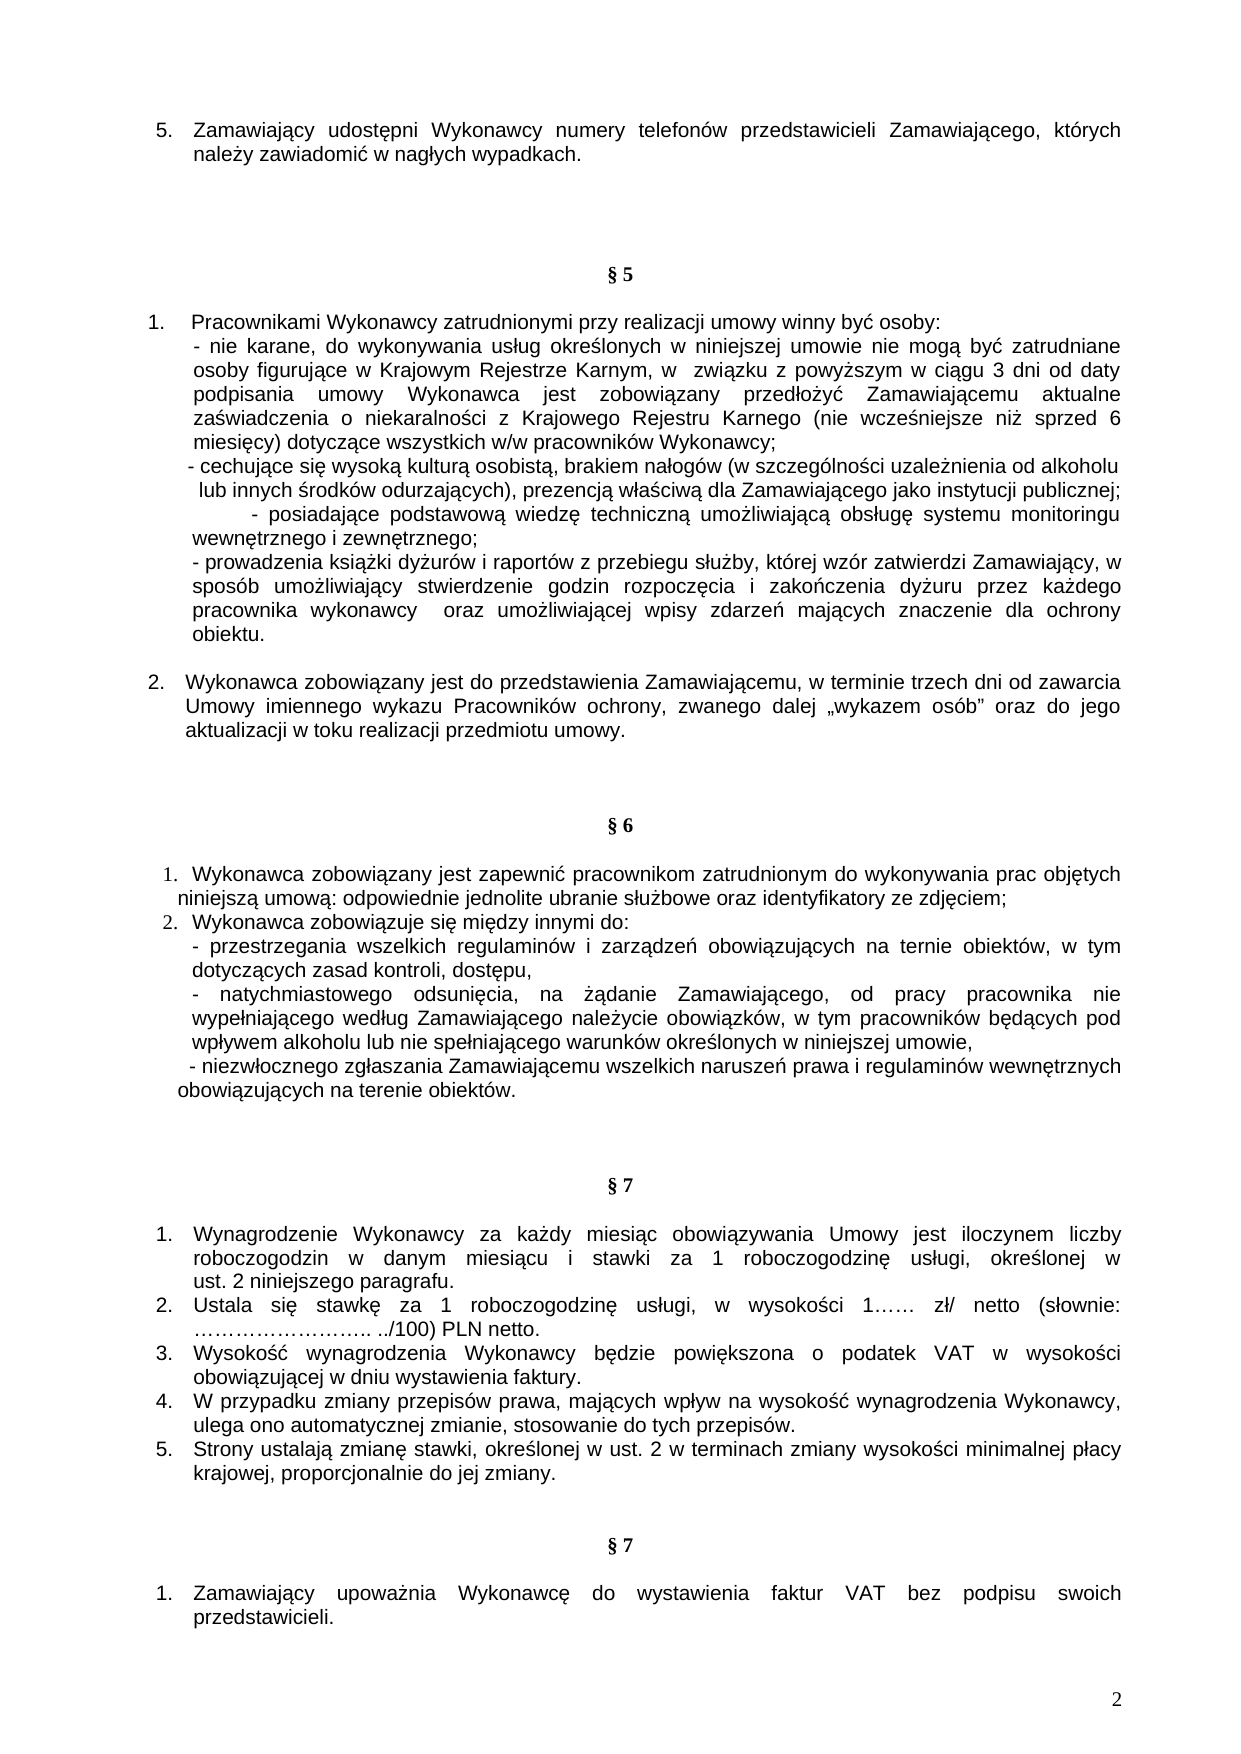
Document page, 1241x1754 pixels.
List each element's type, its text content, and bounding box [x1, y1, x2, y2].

text - posiadające podstawową wiedzę techniczną umożliwiającą obsługę systemu monitoringu wewnętrznego i zewnętrznego; [118, 502, 1122, 550]
list Wysokość wynagrodzenia Wykonawcy będzie powiększona o podatek VAT w wysokości obowiązującej w dniu wystawienia faktury. [156, 1341, 1122, 1389]
text - niezwłocznego zgłaszania Zamawiającemu wszelkich naruszeń prawa i regulaminów wewnętrznych obowiązujących na terenie obiektów. [177, 1053, 1122, 1101]
text § 7 [118, 1533, 1122, 1557]
text - nie karane, do wykonywania usług określonych w niniejszej umowie nie mogą być zatrudniane osoby figurujące w Krajowym Rejestrze Karnym, w związku z powyższym w ciągu 3 dni od daty podpisania umowy Wykonawca jest zobowiązany przedłożyć Zamawiającemu aktualne zaświadczenia o niekaralności z Krajowego Rejestru Karnego (nie wcześniejsze niż sprzed 6 miesięcy) dotyczące wszystkich w/w pracowników Wykonawcy; [193, 334, 1122, 454]
text - cechujące się wysoką kulturą osobistą, brakiem nałogów (w szczególności uzależnienia od alkoholu [118, 454, 1122, 478]
list Pracownikami Wykonawcy zatrudnionymi przy realizacji umowy winny być osoby: [148, 310, 1122, 334]
text § 5 [118, 262, 1122, 286]
list Zamawiający upoważnia Wykonawcę do wystawienia faktur VAT bez podpisu swoich przedstawicieli. [156, 1581, 1122, 1629]
text - przestrzegania wszelkich regulaminów i zarządzeń obowiązujących na ternie obiektów, w tym dotyczących zasad kontroli, dostępu, [192, 934, 1122, 982]
list W przypadku zmiany przepisów prawa, mających wpływ na wysokość wynagrodzenia Wykonawcy, ulega ono automatycznej zmianie, stosowanie do tych przepisów. [156, 1389, 1122, 1437]
list Strony ustalają zmianę stawki, określonej w ust. 2 w terminach zmiany wysokości minimalnej płacy krajowej, proporcjonalnie do jej zmiany. [156, 1437, 1122, 1485]
text § 7 [118, 1173, 1122, 1197]
text § 6 [118, 813, 1122, 837]
list Wykonawca zobowiązuje się między innymi do: [162, 909, 1122, 934]
list Wykonawca zobowiązany jest zapewnić pracownikom zatrudnionym do wykonywania prac objętych niniejszą umową: odpowiednie jednolite ubranie służbowe oraz identyfikatory ze zdjęciem; [162, 861, 1122, 909]
list Wynagrodzenie Wykonawcy za każdy miesiąc obowiązywania Umowy jest iloczynem liczby roboczogodzin w danym miesiącu i stawki za 1 roboczogodzinę usługi, określonej w ust. 2 niniejszego paragrafu. [156, 1221, 1122, 1293]
text - prowadzenia książki dyżurów i raportów z przebiegu służby, której wzór zatwierdzi Zamawiający, w sposób umożliwiający stwierdzenie godzin rozpoczęcia i zakończenia dyżuru przez każdego pracownika wykonawcy oraz umożliwiającej wpisy zdarzeń mających znaczenie dla ochrony obiektu. [192, 550, 1122, 646]
list Ustala się stawkę za 1 roboczogodzinę usługi, w wysokości 1…… zł/ netto (słownie:…………………….. ../100) PLN netto. [156, 1293, 1122, 1341]
text - natychmiastowego odsunięcia, na żądanie Zamawiającego, od pracy pracownika nie wypełniającego według Zamawiającego należycie obowiązków, w tym pracowników będących pod wpływem alkoholu lub nie spełniającego warunków określonych w niniejszej umowie, [192, 982, 1122, 1053]
text lub innych środków odurzających), prezencją właściwą dla Zamawiającego jako instytucji publicznej; [118, 478, 1122, 502]
list Zamawiający udostępni Wykonawcy numery telefonów przedstawicieli Zamawiającego, których należy zawiadomić w nagłych wypadkach. [156, 118, 1122, 166]
list Wykonawca zobowiązany jest do przedstawienia Zamawiającemu, w terminie trzech dni od zawarcia Umowy imiennego wykazu Pracowników ochrony, zwanego dalej „wykazem osób” oraz do jego aktualizacji w toku realizacji przedmiotu umowy. [148, 669, 1122, 741]
